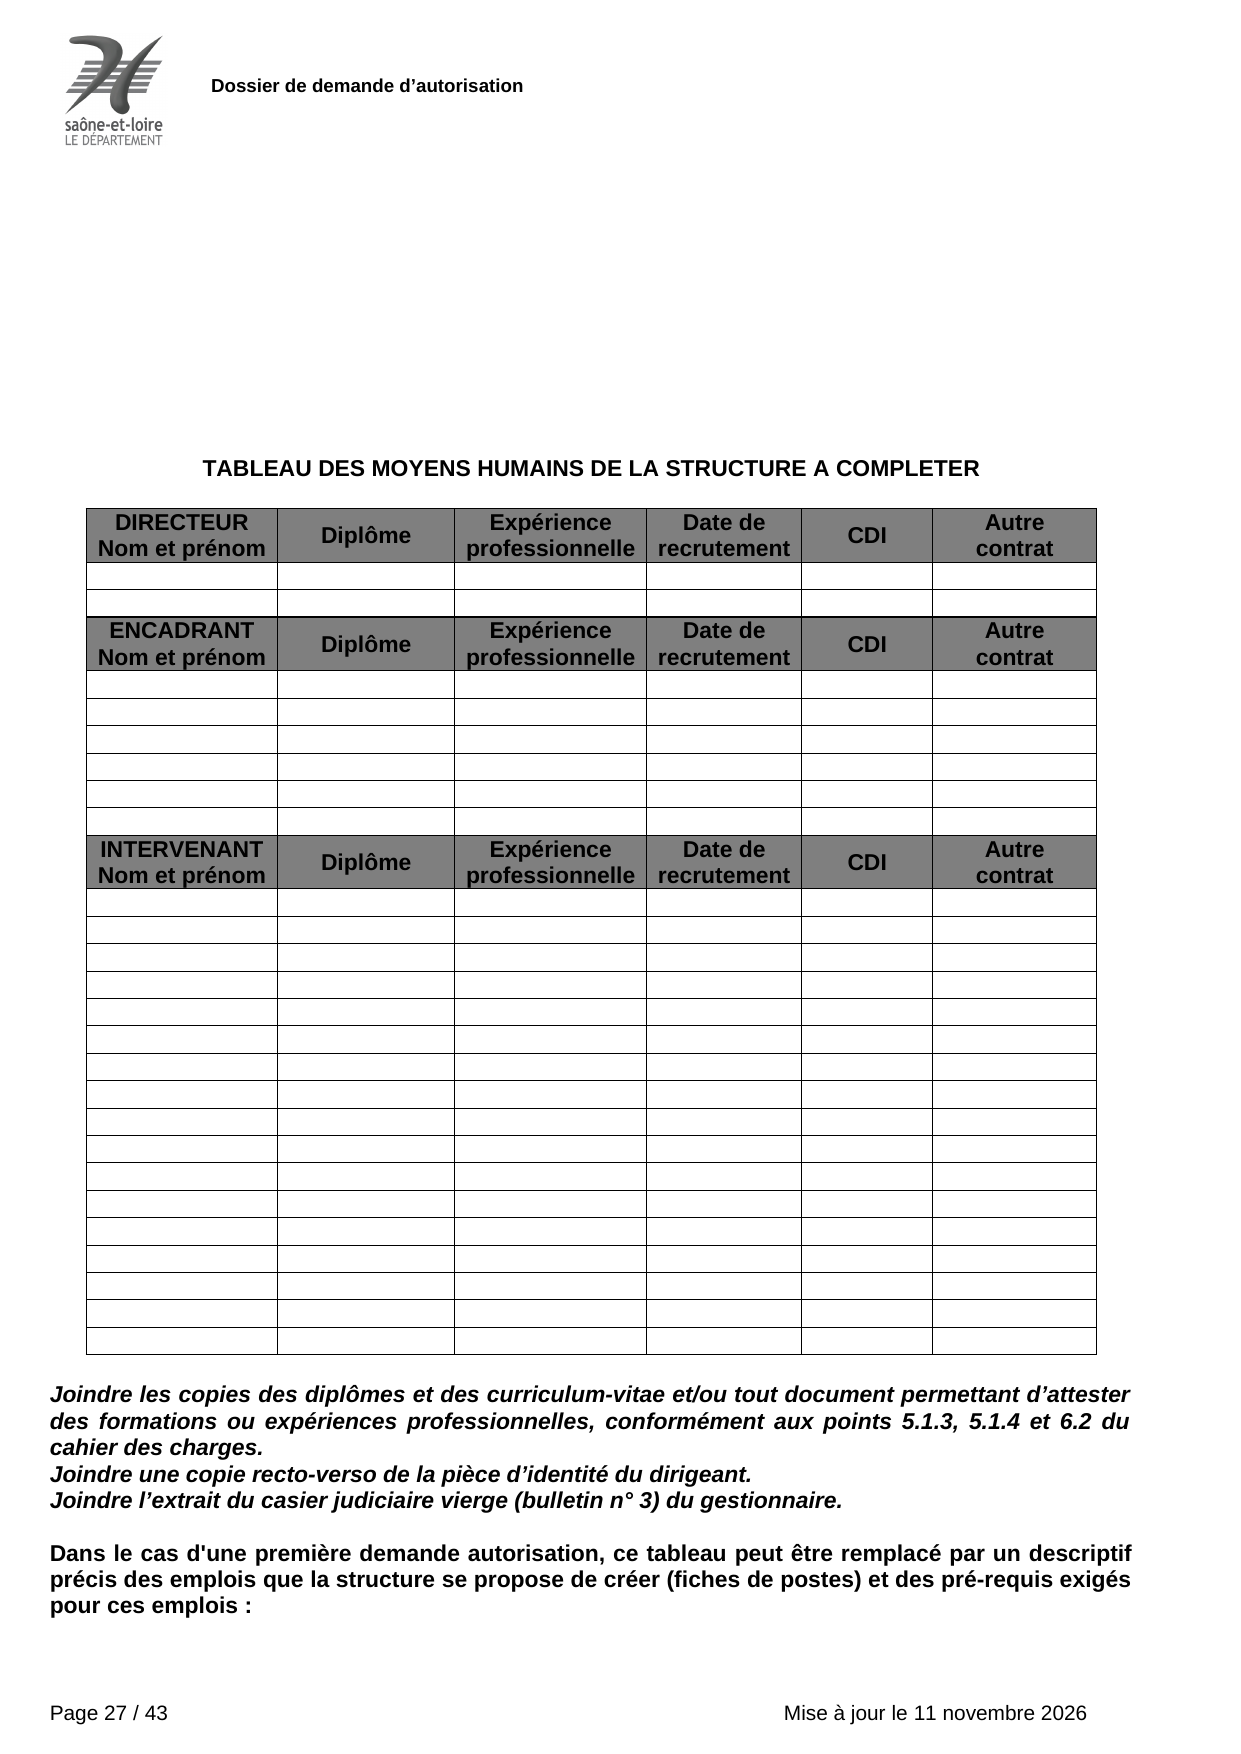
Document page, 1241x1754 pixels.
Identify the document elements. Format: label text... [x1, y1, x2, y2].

table_cell [455, 1054, 646, 1080]
table_cell Autre contrat [933, 618, 1096, 670]
table_cell [802, 1054, 932, 1080]
table_cell [933, 1054, 1096, 1080]
table_cell [802, 671, 932, 698]
table_cell [933, 972, 1096, 998]
table_cell CDI [802, 836, 932, 888]
table_cell [647, 754, 801, 780]
table_cell [455, 944, 646, 971]
table_cell ENCADRANT Nom et prénom [87, 618, 277, 670]
table_cell [802, 999, 932, 1025]
table_cell [802, 1136, 932, 1162]
table_cell [278, 1300, 454, 1327]
table_cell [647, 1136, 801, 1162]
table_cell [933, 1328, 1096, 1354]
table_cell [87, 754, 277, 780]
table_cell [278, 889, 454, 916]
table_cell [278, 972, 454, 998]
table_cell [647, 1191, 801, 1217]
table_header Date de recrutement [647, 509, 801, 562]
table_cell [933, 1246, 1096, 1272]
table_cell [802, 1081, 932, 1107]
table_cell [455, 563, 646, 589]
table_cell [455, 1163, 646, 1190]
table_cell [87, 1328, 277, 1354]
table_cell [802, 972, 932, 998]
table_cell [933, 1273, 1096, 1299]
table_cell [647, 944, 801, 971]
table_cell [278, 1273, 454, 1299]
table_cell [278, 726, 454, 752]
table_cell [455, 699, 646, 725]
table_cell [647, 1300, 801, 1327]
table_cell [455, 917, 646, 943]
table_cell [278, 1218, 454, 1244]
table_cell [278, 563, 454, 589]
text Joindre l’extrait du casier judiciaire vierge (bulletin n° 3) du gestionnaire. [49, 1487, 1133, 1513]
table_cell [87, 1246, 277, 1272]
table_cell [455, 1328, 646, 1354]
table_cell [87, 1191, 277, 1217]
table_cell Date de recrutement [647, 836, 801, 888]
table_cell [802, 944, 932, 971]
table_cell [278, 754, 454, 780]
table_cell [647, 781, 801, 807]
table_cell [278, 808, 454, 834]
table_cell [87, 781, 277, 807]
table_cell [87, 1218, 277, 1244]
table_cell [802, 889, 932, 916]
table_cell [455, 671, 646, 698]
table_cell [647, 1163, 801, 1190]
table_cell [455, 726, 646, 752]
table_cell [933, 1136, 1096, 1162]
table_cell [455, 1136, 646, 1162]
table_cell [802, 808, 932, 834]
table_cell [87, 671, 277, 698]
table_cell [278, 1109, 454, 1135]
table_cell [933, 999, 1096, 1025]
table_cell [278, 1163, 454, 1190]
table_cell [455, 754, 646, 780]
table_cell [87, 972, 277, 998]
table_cell [87, 1273, 277, 1299]
table_cell Diplôme [278, 836, 454, 888]
table_cell [278, 671, 454, 698]
table_cell [933, 1218, 1096, 1244]
table_header Autre contrat [933, 509, 1096, 562]
table_cell [278, 1191, 454, 1217]
table_cell [647, 563, 801, 589]
table_cell Expérience professionnelle [455, 618, 646, 670]
table_cell [87, 1109, 277, 1135]
table_cell [455, 1300, 646, 1327]
table_cell [647, 590, 801, 616]
table_cell [87, 1054, 277, 1080]
table_cell [278, 781, 454, 807]
table_cell [647, 699, 801, 725]
table_header Expérience professionnelle [455, 509, 646, 562]
table_cell [802, 1246, 932, 1272]
table_cell [87, 1081, 277, 1107]
table_cell [933, 726, 1096, 752]
table_cell [87, 889, 277, 916]
table_cell [455, 1081, 646, 1107]
table_cell [87, 944, 277, 971]
table_cell [87, 590, 277, 616]
table_cell [455, 1246, 646, 1272]
table_cell [278, 999, 454, 1025]
table_cell [933, 1026, 1096, 1053]
table_cell [278, 1246, 454, 1272]
table_cell [802, 1300, 932, 1327]
table_cell [647, 1109, 801, 1135]
table_header Diplôme [278, 509, 454, 562]
table_cell [647, 1054, 801, 1080]
text Joindre une copie recto-verso de la pièce d’identité du dirigeant. [49, 1461, 1133, 1487]
table_cell [933, 889, 1096, 916]
table_cell [933, 808, 1096, 834]
table_cell [278, 944, 454, 971]
text Joindre les copies des diplômes et des curriculum-vitae et/ou tout document permettant d’attester des formations ou expériences professionnelles, conformément aux points 5.1.3, 5.1.4 et 6.2 du cahier des charges. [49, 1381, 1133, 1461]
table_cell [455, 808, 646, 834]
table_cell [647, 999, 801, 1025]
table_cell [455, 889, 646, 916]
table_cell [933, 781, 1096, 807]
table_cell [87, 1136, 277, 1162]
table_cell [802, 917, 932, 943]
table_cell [278, 1328, 454, 1354]
table_cell [455, 1191, 646, 1217]
table_cell Date de recrutement [647, 618, 801, 670]
table_cell [933, 1163, 1096, 1190]
table_cell [278, 699, 454, 725]
table_cell [802, 754, 932, 780]
table_cell [455, 1218, 646, 1244]
table_cell [802, 1273, 932, 1299]
table_cell [647, 1328, 801, 1354]
table_cell [802, 1191, 932, 1217]
table_cell [802, 1163, 932, 1190]
table_cell INTERVENANT Nom et prénom [87, 836, 277, 888]
table_cell [802, 563, 932, 589]
table_cell [933, 1300, 1096, 1327]
table_cell [455, 590, 646, 616]
table_cell [278, 1026, 454, 1053]
table_cell [87, 917, 277, 943]
table_cell [278, 1136, 454, 1162]
table_cell [647, 726, 801, 752]
table_cell [647, 1273, 801, 1299]
table_cell [933, 1081, 1096, 1107]
table_cell [87, 699, 277, 725]
text Dans le cas d'une première demande autorisation, ce tableau peut être remplacé par un descriptif précis des emplois que la structure se propose de créer (fiches de postes) et des pré-requis exigés pour ces emplois : [49, 1539, 1133, 1619]
table_cell [87, 999, 277, 1025]
table_cell [933, 944, 1096, 971]
table_cell [933, 754, 1096, 780]
text TABLEAU DES MOYENS HUMAINS DE LA STRUCTURE A COMPLETER [49, 455, 1133, 482]
table_cell [647, 1026, 801, 1053]
table_cell [455, 1109, 646, 1135]
table_cell [87, 726, 277, 752]
table_cell Expérience professionnelle [455, 836, 646, 888]
table_cell [647, 1081, 801, 1107]
table_cell [647, 1218, 801, 1244]
table_header CDI [802, 509, 932, 562]
table_cell [933, 671, 1096, 698]
table_cell [802, 1328, 932, 1354]
table_cell [647, 917, 801, 943]
table_cell [647, 889, 801, 916]
table_cell [455, 1273, 646, 1299]
table_cell [802, 590, 932, 616]
table_cell [455, 781, 646, 807]
table_cell [278, 590, 454, 616]
table_cell [278, 1081, 454, 1107]
table_cell [278, 917, 454, 943]
table_header DIRECTEUR Nom et prénom [87, 509, 277, 562]
table_cell [933, 1191, 1096, 1217]
table_cell [933, 699, 1096, 725]
table_cell [647, 972, 801, 998]
table_cell Diplôme [278, 618, 454, 670]
table_cell [455, 972, 646, 998]
table_cell [802, 1109, 932, 1135]
table_cell [455, 1026, 646, 1053]
table_cell [455, 999, 646, 1025]
table_cell [647, 671, 801, 698]
table_cell Autre contrat [933, 836, 1096, 888]
table_cell [278, 1054, 454, 1080]
table_cell [87, 563, 277, 589]
table_cell [933, 563, 1096, 589]
table_cell [647, 1246, 801, 1272]
table_cell [87, 808, 277, 834]
table_cell [802, 726, 932, 752]
picture [59, 33, 169, 147]
table_cell [647, 808, 801, 834]
table_cell [87, 1026, 277, 1053]
table_cell [802, 699, 932, 725]
table_cell [933, 917, 1096, 943]
table_cell [87, 1163, 277, 1190]
table_cell [87, 1300, 277, 1327]
table_cell CDI [802, 618, 932, 670]
table_cell [802, 781, 932, 807]
table_cell [802, 1218, 932, 1244]
table_cell [933, 590, 1096, 616]
table_cell [933, 1109, 1096, 1135]
table_cell [802, 1026, 932, 1053]
